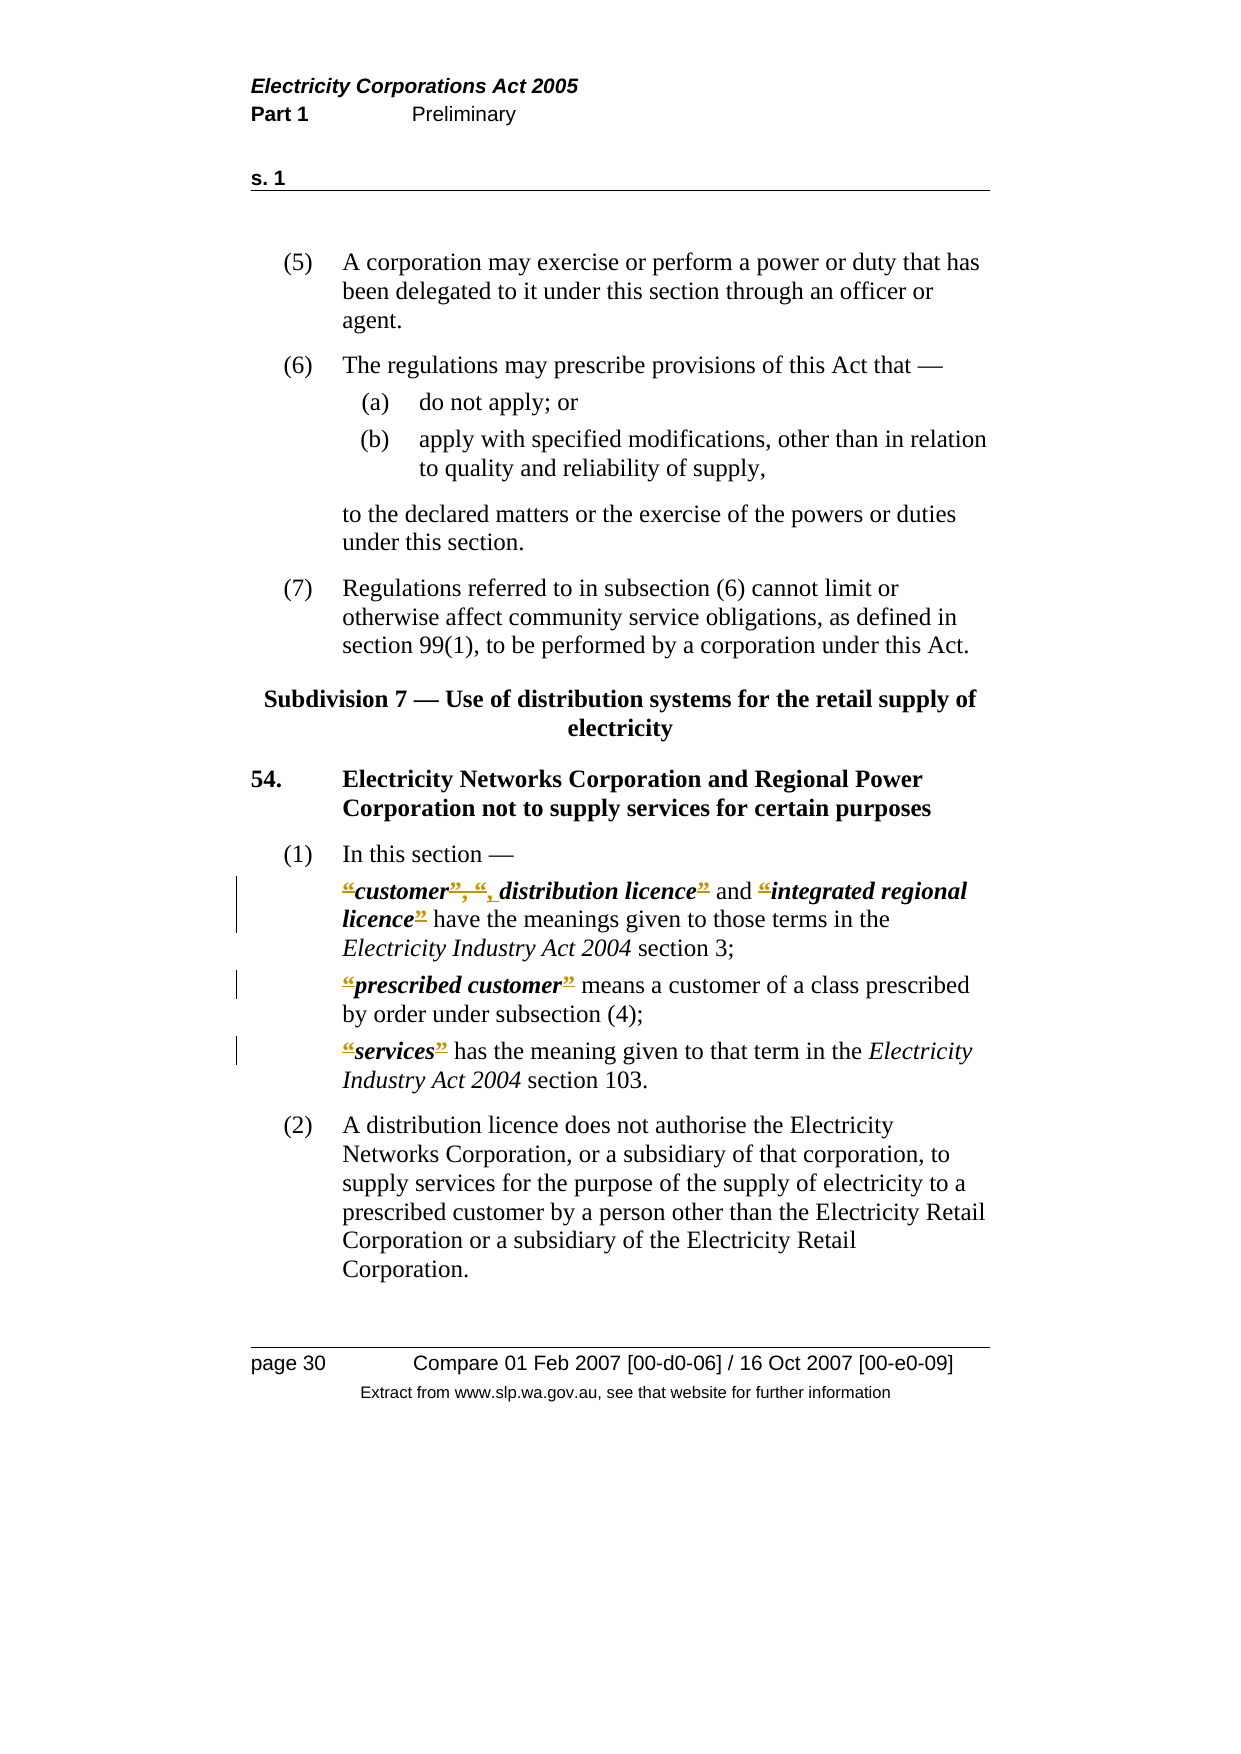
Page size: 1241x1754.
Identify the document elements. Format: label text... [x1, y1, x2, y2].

text (6) The regulations may prescribe provisions of this Act that — [251, 350, 990, 379]
text (5) A corporation may exercise or perform a power or duty that has been delegated to it under this section through an officer or agent. [251, 247, 990, 334]
text (b) apply with specified modifications, other than in relation to quality and reliability of supply, [251, 424, 990, 482]
subtitle Subdivision 7 — Use of distribution systems for the retail supply of electricity [251, 684, 990, 742]
text (7) Regulations referred to in subsection (6) cannot limit or otherwise affect community service obligations, as defined in section 99(1), to be performed by a corporation under this Act. [251, 573, 990, 659]
text (2) A distribution licence does not authorise the Electricity Networks Corporation, or a subsidiary of that corporation, to supply services for the purpose of the supply of electricity to a prescribed customer by a person other than the Electricity Retail Corporation or a subsidiary of the Electricity Retail Corporation. [251, 1110, 990, 1283]
text prescribed customer means a customer of a class prescribed by order under subsection (4); [251, 970, 990, 1028]
subtitle 54. Electricity Networks Corporation and Regional Power Corporation not to supply services for certain purposes [251, 764, 990, 822]
text customerdistribution licence and integrated regional licence have the meanings given to those terms in the Electricity Industry Act 2004 section 3; [251, 876, 990, 962]
text (a) do not apply; or [251, 387, 990, 416]
text to the declared matters or the exercise of the powers or duties under this section. [251, 499, 990, 556]
text (1) In this section — [251, 839, 990, 867]
text services has the meaning given to that term in the Electricity Industry Act 2004 section 103. [251, 1036, 990, 1094]
